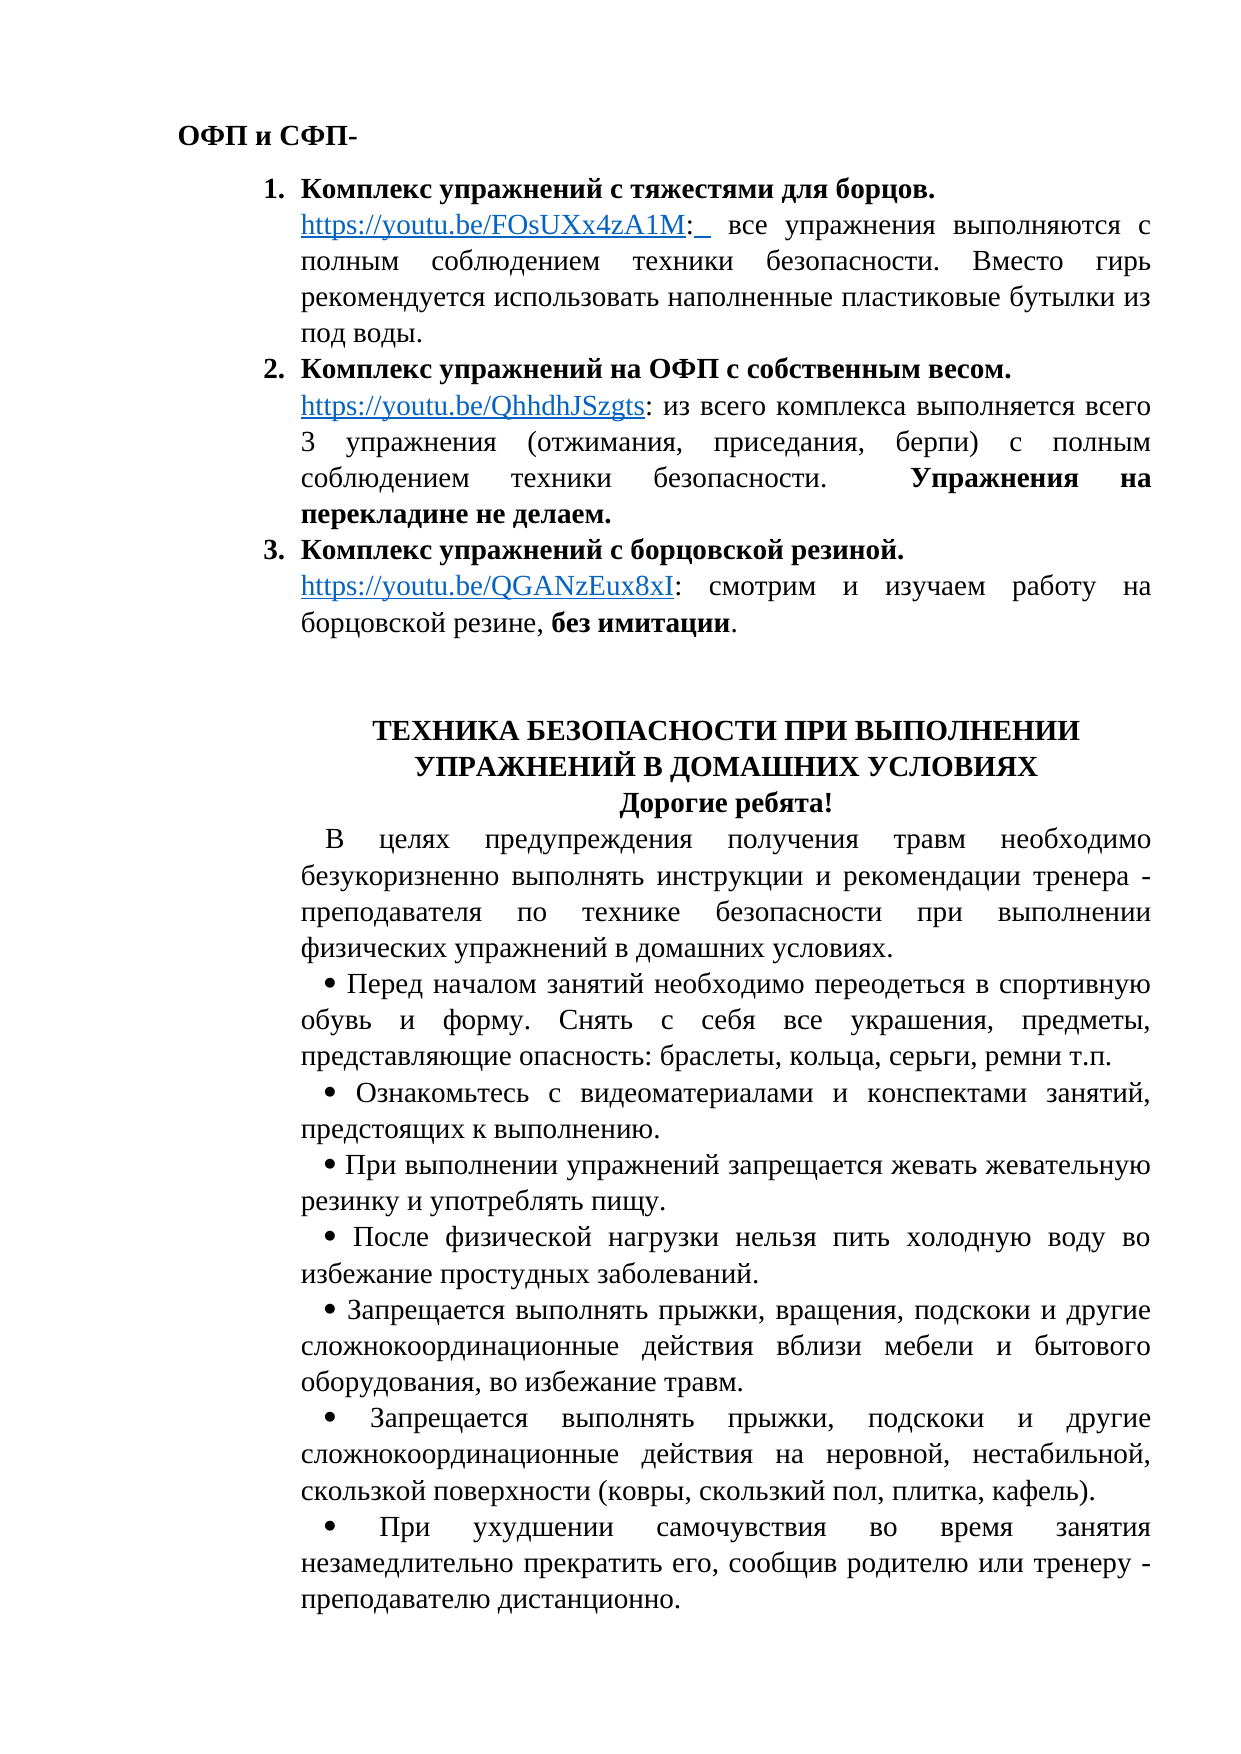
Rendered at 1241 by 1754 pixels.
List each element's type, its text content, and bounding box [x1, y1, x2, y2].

list Перед началом занятий необходимо переодеться в спортивную обувь и форму. Снять с себя все украшения, предметы, представляющие опасность: браслеты, кольца, серьги, ремни т.п. [301, 966, 1152, 1072]
list ТЕХНИКА БЕЗОПАСНОСТИ ПРИ ВЫПОЛНЕНИИ УПРАЖНЕНИЙ В ДОМАШНИХ УСЛОВИЯХ [301, 713, 1152, 783]
list После физической нагрузки нельзя пить холодную воду во избежание простудных заболеваний. [301, 1219, 1152, 1289]
list https://youtu.be/QhhdhJSzgts: из всего комплекса выполняется всего 3 упражнения (отжимания, приседания, берпи) с полным соблюдением техники безопасности. Упражнения на перекладине не делаем. [301, 388, 1152, 530]
list https://youtu.be/QGANzEux8xI: смотрим и изучаем работу на борцовской резине, без имитации. [301, 568, 1152, 638]
list При ухудшении самочувствия во время занятия незамедлительно прекратить его, сообщив родителю или тренеру - преподавателю дистанционно. [301, 1509, 1152, 1615]
list Ознакомьтесь с видеоматериалами и конспектами занятий, предстоящих к выполнению. [301, 1075, 1152, 1144]
list Комплекс упражнений с борцовской резиной. [263, 532, 1152, 566]
list Запрещается выполнять прыжки, вращения, подскоки и другие сложнокоординационные действия вблизи мебели и бытового оборудования, во избежание травм. [301, 1292, 1152, 1398]
list Запрещается выполнять прыжки, подскоки и другие сложнокоординационные действия на неровной, нестабильной, скользкой поверхности (ковры, скользкий пол, плитка, кафель). [301, 1400, 1152, 1506]
list Дорогие ребята! [301, 785, 1152, 819]
list Комплекс упражнений на ОФП с собственным весом. [263, 352, 1152, 385]
list В целях предупреждения получения травм необходимо безукоризненно выполнять инструкции и рекомендации тренера - преподавателя по технике безопасности при выполнении физических упражнений в домашних условиях. [301, 822, 1152, 963]
text ОФП и СФП- [177, 118, 1152, 152]
list Комплекс упражнений с тяжестями для борцов. [263, 171, 1152, 204]
list https://youtu.be/FOsUXx4zA1M: все упражнения выполняются с полным соблюдением техники безопасности. Вместо гирь рекомендуется использовать наполненные пластиковые бутылки из под воды. [301, 207, 1152, 349]
list При выполнении упражнений запрещается жевать жевательную резинку и употреблять пищу. [301, 1147, 1152, 1217]
